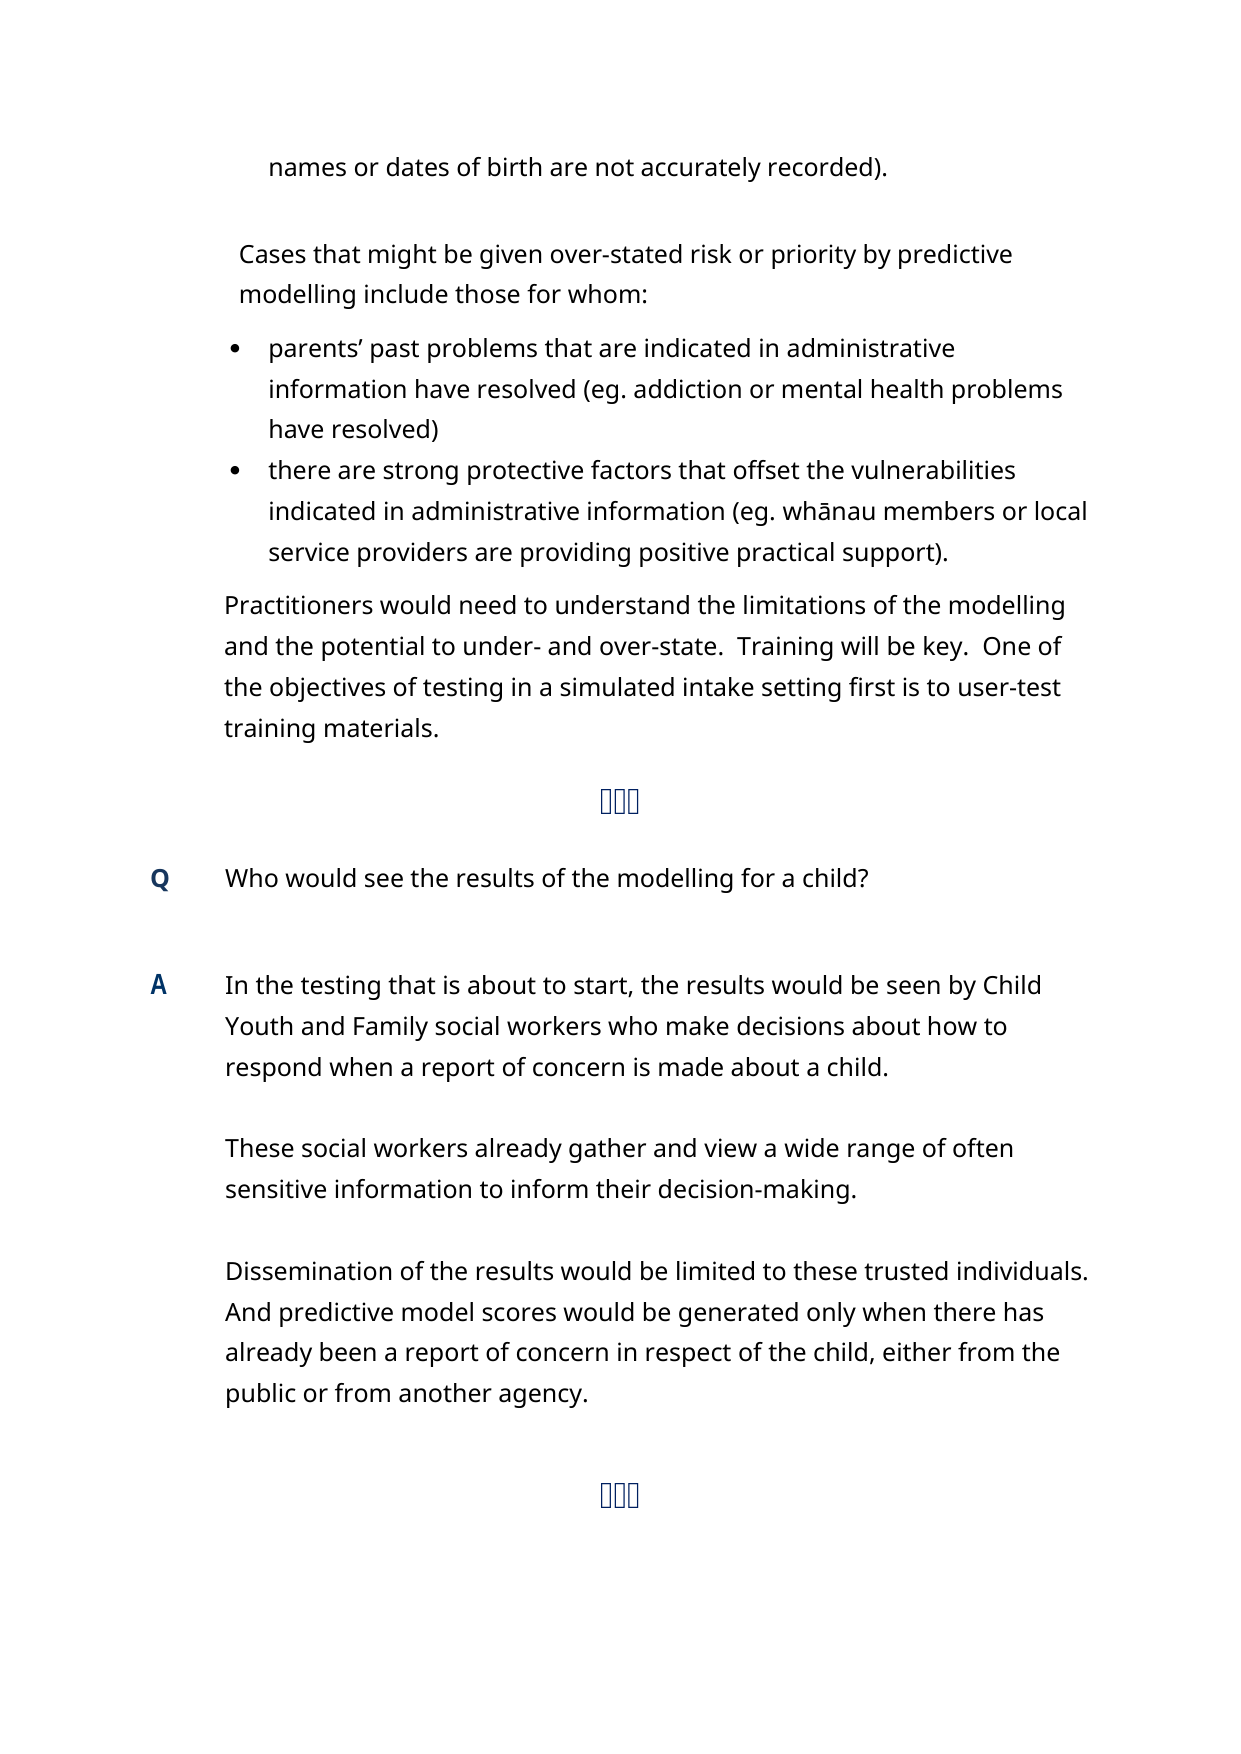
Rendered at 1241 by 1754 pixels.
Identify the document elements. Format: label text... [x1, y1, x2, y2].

text Cases that might be given over-stated risk or priority by predictive modelling include those for whom: [239, 236, 1090, 311]
list parents’ past problems that are indicated in administrative information have resolved (eg. addiction or mental health problems have resolved) [231, 330, 1090, 446]
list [231, 150, 1090, 218]
text Practitioners would need to understand the limitations of the modelling and the potential to under- and over-state. Training will be key. One of the objectives of testing in a simulated intake setting first is to user-test training materials. [224, 588, 1090, 744]
list In the testing that is about to start, the results would be seen by Child Youth and Family social workers who make decisions about how to respond when a report of concern is made about a child. These social workers already gather and view a wide range of often sensitive information to inform their decision-making. Dissemination of the results would be limited to these trusted individuals. And predictive model scores would be generated only when there has already been a report of concern in respect of the child, either from the public or from another agency. [150, 967, 1090, 1410]
list there are strong protective factors that offset the vulnerabilities indicated in administrative information (eg. whānau members or local service providers are providing positive practical support). [231, 453, 1090, 569]
list Who would see the results of the modelling for a child? [150, 860, 1090, 894]
